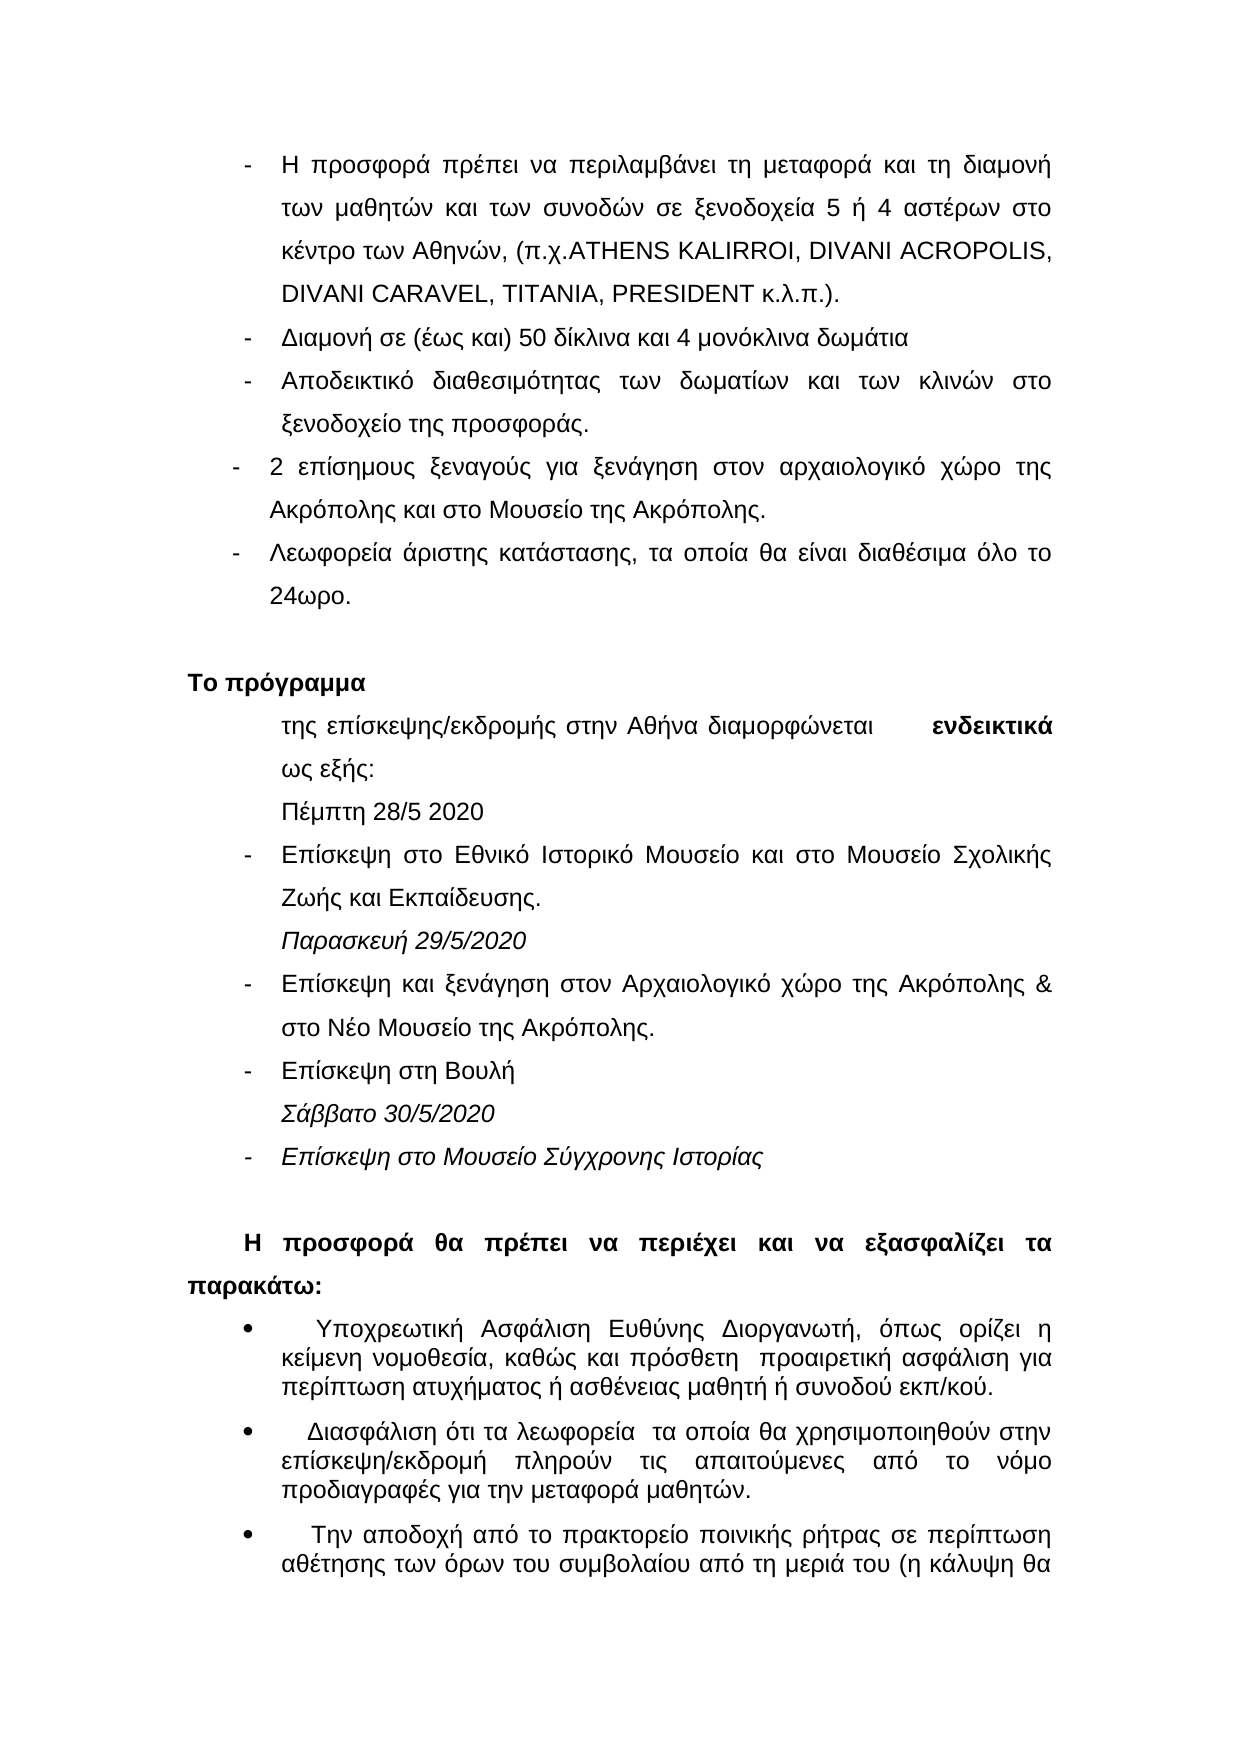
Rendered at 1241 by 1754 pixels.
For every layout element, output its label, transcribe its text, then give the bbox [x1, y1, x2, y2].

list Υποχρεωτική Ασφάλιση Ευθύνης Διοργανωτή, όπως ορίζει η κείμενη νομοθεσία, καθώς και πρόσθετη προαιρετική ασφάλιση για περίπτωση ατυχήματος ή ασθένειας μαθητή ή συνοδού εκπ/κού. [244, 1314, 1053, 1401]
list Η προσφορά πρέπει να περιλαμβάνει τη μεταφορά και τη διαμονή των μαθητών και των συνοδών σε ξενοδοχεία 5 ή 4 αστέρων στο κέντρο των Αθηνών, (π.χ.ATHENS KALIRROI, DIVANI ACROPOLIS, DIVANI CARAVEL, TITANIA, PRESIDENT κ.λ.π.). [244, 150, 1053, 308]
list Αποδεικτικό διαθεσιμότητας των δωματίων και των κλινών στο ξενοδοχείο της προσφοράς. [244, 366, 1053, 437]
list Επίσκεψη και ξενάγηση στον Αρχαιολογικό χώρο της Ακρόπολης & στο Νέο Μουσείο της Ακρόπολης. [244, 969, 1053, 1041]
text Η προσφορά θα πρέπει να περιέχει και να εξασφαλίζει τα παρακάτω: [187, 1228, 1053, 1300]
list Σάββατο 30/5/2020 [281, 1099, 1053, 1127]
list Επίσκεψη στη Βουλή [244, 1056, 1053, 1084]
list Παρασκευή 29/5/2020 [281, 926, 1053, 955]
list της επίσκεψης/εκδρομής στην Αθήνα διαμορφώνεται ενδεικτικά ως εξής: [281, 711, 1053, 782]
list Διασφάλιση ότι τα λεωφορεία τα οποία θα χρησιμοποιηθούν στην επίσκεψη/εκδρομή πληρούν τις απαιτούμενες από το νόμο προδιαγραφές για την μεταφορά μαθητών. [244, 1417, 1053, 1503]
list Λεωφορεία άριστης κατάστασης, τα οποία θα είναι διαθέσιμα όλο το 24ωρο. [232, 538, 1053, 610]
list Επίσκεψη στο Μουσείο Σύγχρονης Ιστορίας [244, 1142, 1053, 1171]
list Επίσκεψη στο Εθνικό Ιστορικό Μουσείο και στο Μουσείο Σχολικής Ζωής και Εκπαίδευσης. [244, 840, 1053, 912]
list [244, 1520, 1053, 1577]
list Πέμπτη 28/5 2020 [281, 797, 1053, 826]
list Διαμονή σε (έως και) 50 δίκλινα και 4 μονόκλινα δωμάτια [244, 322, 1053, 351]
text Το πρόγραμμα [187, 667, 1053, 696]
list 2 επίσημους ξεναγούς για ξενάγηση στον αρχαιολογικό χώρο της Ακρόπολης και στο Μουσείο της Ακρόπολης. [232, 452, 1053, 524]
